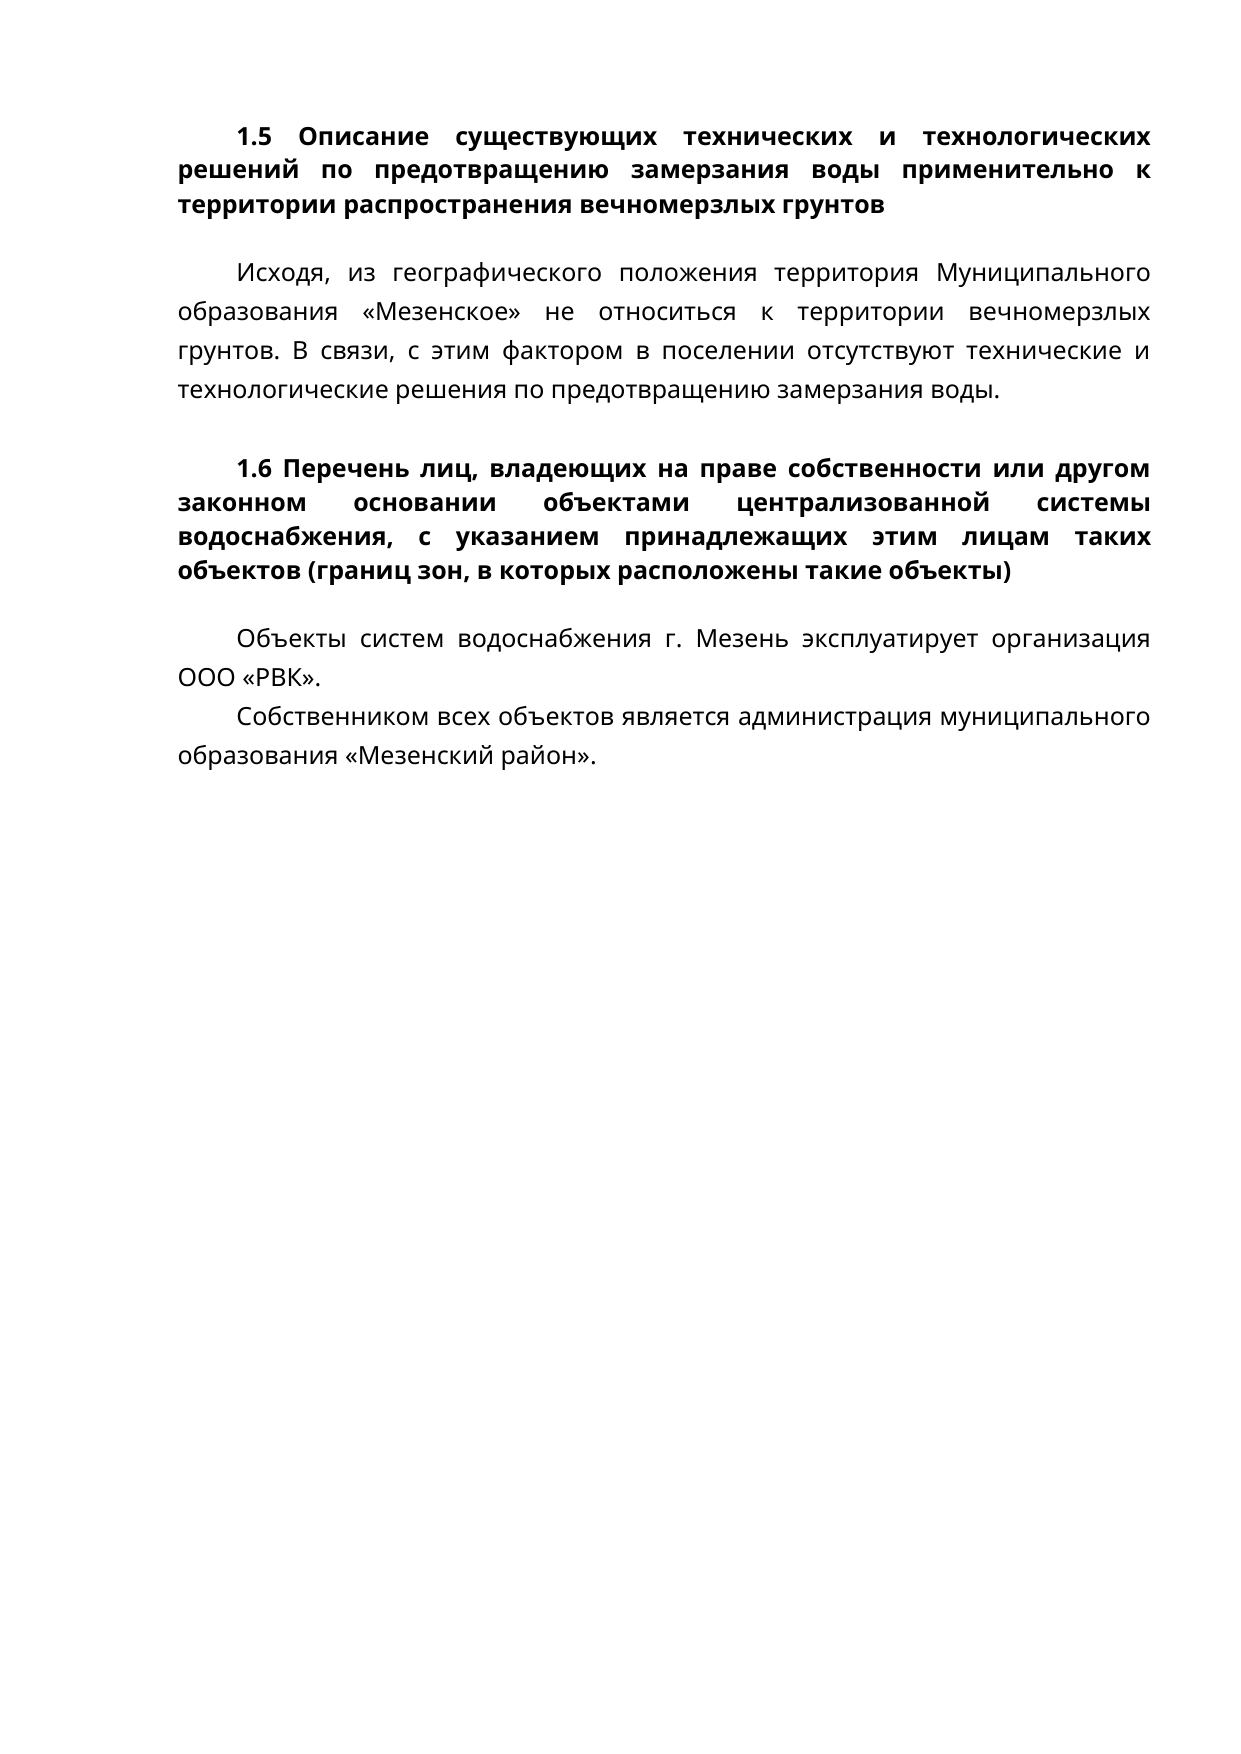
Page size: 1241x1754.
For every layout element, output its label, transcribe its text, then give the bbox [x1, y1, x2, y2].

subtitle 1.5 Описание существующих технических и технологических решений по предотвращению замерзания воды применительно к территории распространения вечномерзлых грунтов [177, 118, 1152, 220]
text Объекты систем водоснабжения г. Мезень эксплуатирует организация ООО «РВК». [177, 621, 1152, 694]
text Собственником всех объектов является администрация муниципального образования «Мезенский район». [177, 699, 1152, 772]
text Исходя, из географического положения территория Муниципального образования «Мезенское» не относиться к территории вечномерзлых грунтов. В связи, с этим фактором в поселении отсутствуют технические и технологические решения по предотвращению замерзания воды. [177, 254, 1152, 406]
subtitle 1.6 Перечень лиц, владеющих на праве собственности или другом законном основании объектами централизованной системы водоснабжения, с указанием принадлежащих этим лицам таких объектов (границ зон, в которых расположены такие объекты) [177, 450, 1152, 586]
